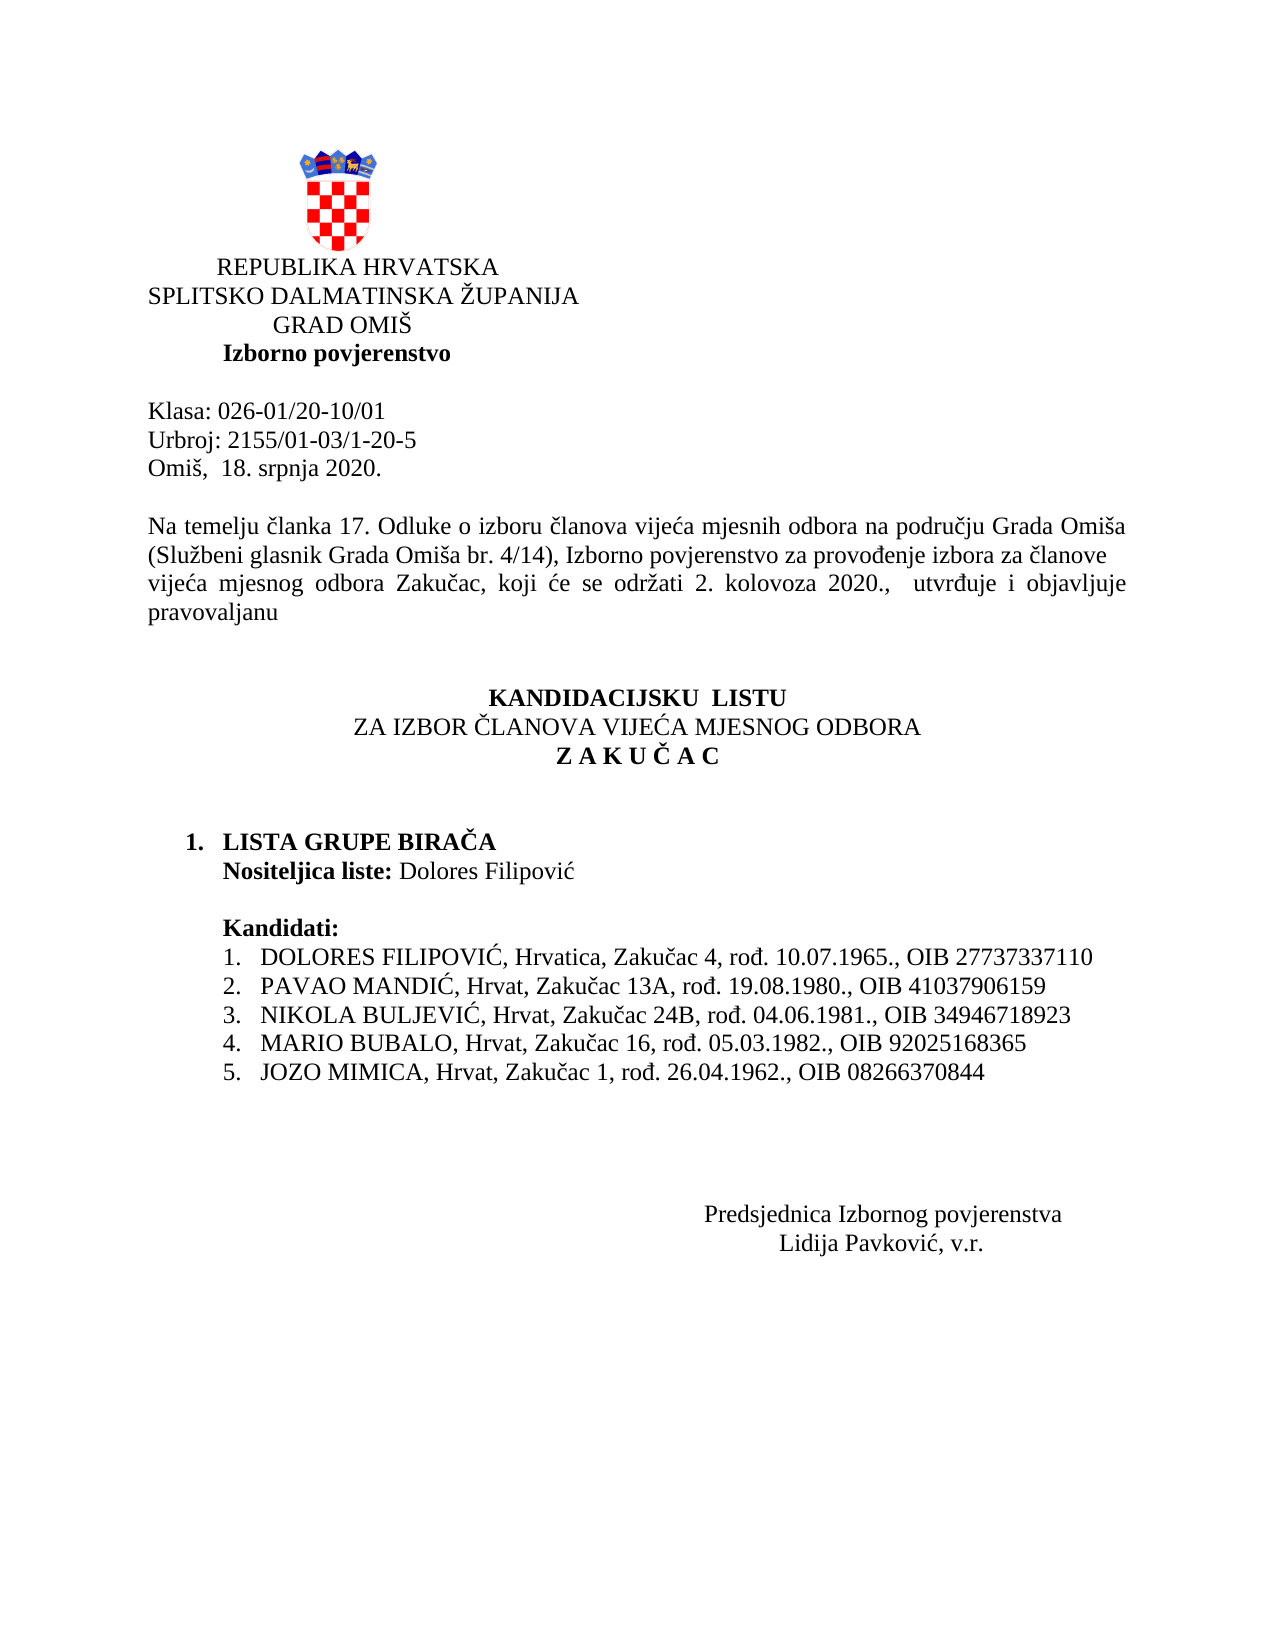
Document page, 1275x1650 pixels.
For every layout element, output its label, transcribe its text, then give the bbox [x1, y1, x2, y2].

text Nositeljica liste: Dolores Filipović [148, 856, 1127, 885]
text GRAD OMIŠ [148, 310, 1127, 338]
list Kandidati: [223, 913, 1127, 942]
list DOLORES FILIPOVIĆ, Hrvatica, Zakučac 4, rođ. 10.07.1965., OIB 27737337110 [223, 942, 1127, 971]
text Z A K U Č A C [148, 741, 1127, 770]
text vijeća mjesnog odbora Zakučac, koji će se održati 2. kolovoza 2020., utvrđuje i objavljuje pravovaljanu [148, 568, 1127, 626]
list LISTA GRUPE BIRAČA [185, 827, 1127, 856]
text REPUBLIKA HRVATSKA [148, 252, 1127, 281]
text Lidija Pavković, v.r. [148, 1228, 1127, 1256]
text ZA IZBOR ČLANOVA VIJEĆA MJESNOG ODBORA [148, 712, 1127, 741]
text SPLITSKO DALMATINSKA ŽUPANIJA [148, 281, 1127, 310]
list PAVAO MANDIĆ, Hrvat, Zakučac 13A, rođ. 19.08.1980., OIB 41037906159 [223, 971, 1127, 1000]
text Omiš, 18. srpnja 2020. [148, 453, 1127, 482]
list JOZO MIMICA, Hrvat, Zakučac 1, rođ. 26.04.1962., OIB 08266370844 [223, 1057, 1127, 1086]
list NIKOLA BULJEVIĆ, Hrvat, Zakučac 24B, rođ. 04.06.1981., OIB 34946718923 [223, 1000, 1127, 1028]
text KANDIDACIJSKU LISTU [148, 683, 1127, 712]
text Izborno povjerenstvo [148, 338, 1127, 367]
text Predsjednica Izbornog povjerenstva [148, 1199, 1127, 1228]
text Na temelju članka 17. Odluke o izboru članova vijeća mjesnih odbora na području Grada Omiša (Službeni glasnik Grada Omiša br. 4/14), Izborno povjerenstvo za provođenje izbora za članove [148, 511, 1127, 568]
text Klasa: 026-01/20-10/01 [148, 396, 1127, 425]
list MARIO BUBALO, Hrvat, Zakučac 16, rođ. 05.03.1982., OIB 92025168365 [223, 1028, 1127, 1057]
text Urbroj: 2155/01-03/1-20-5 [148, 425, 1127, 453]
